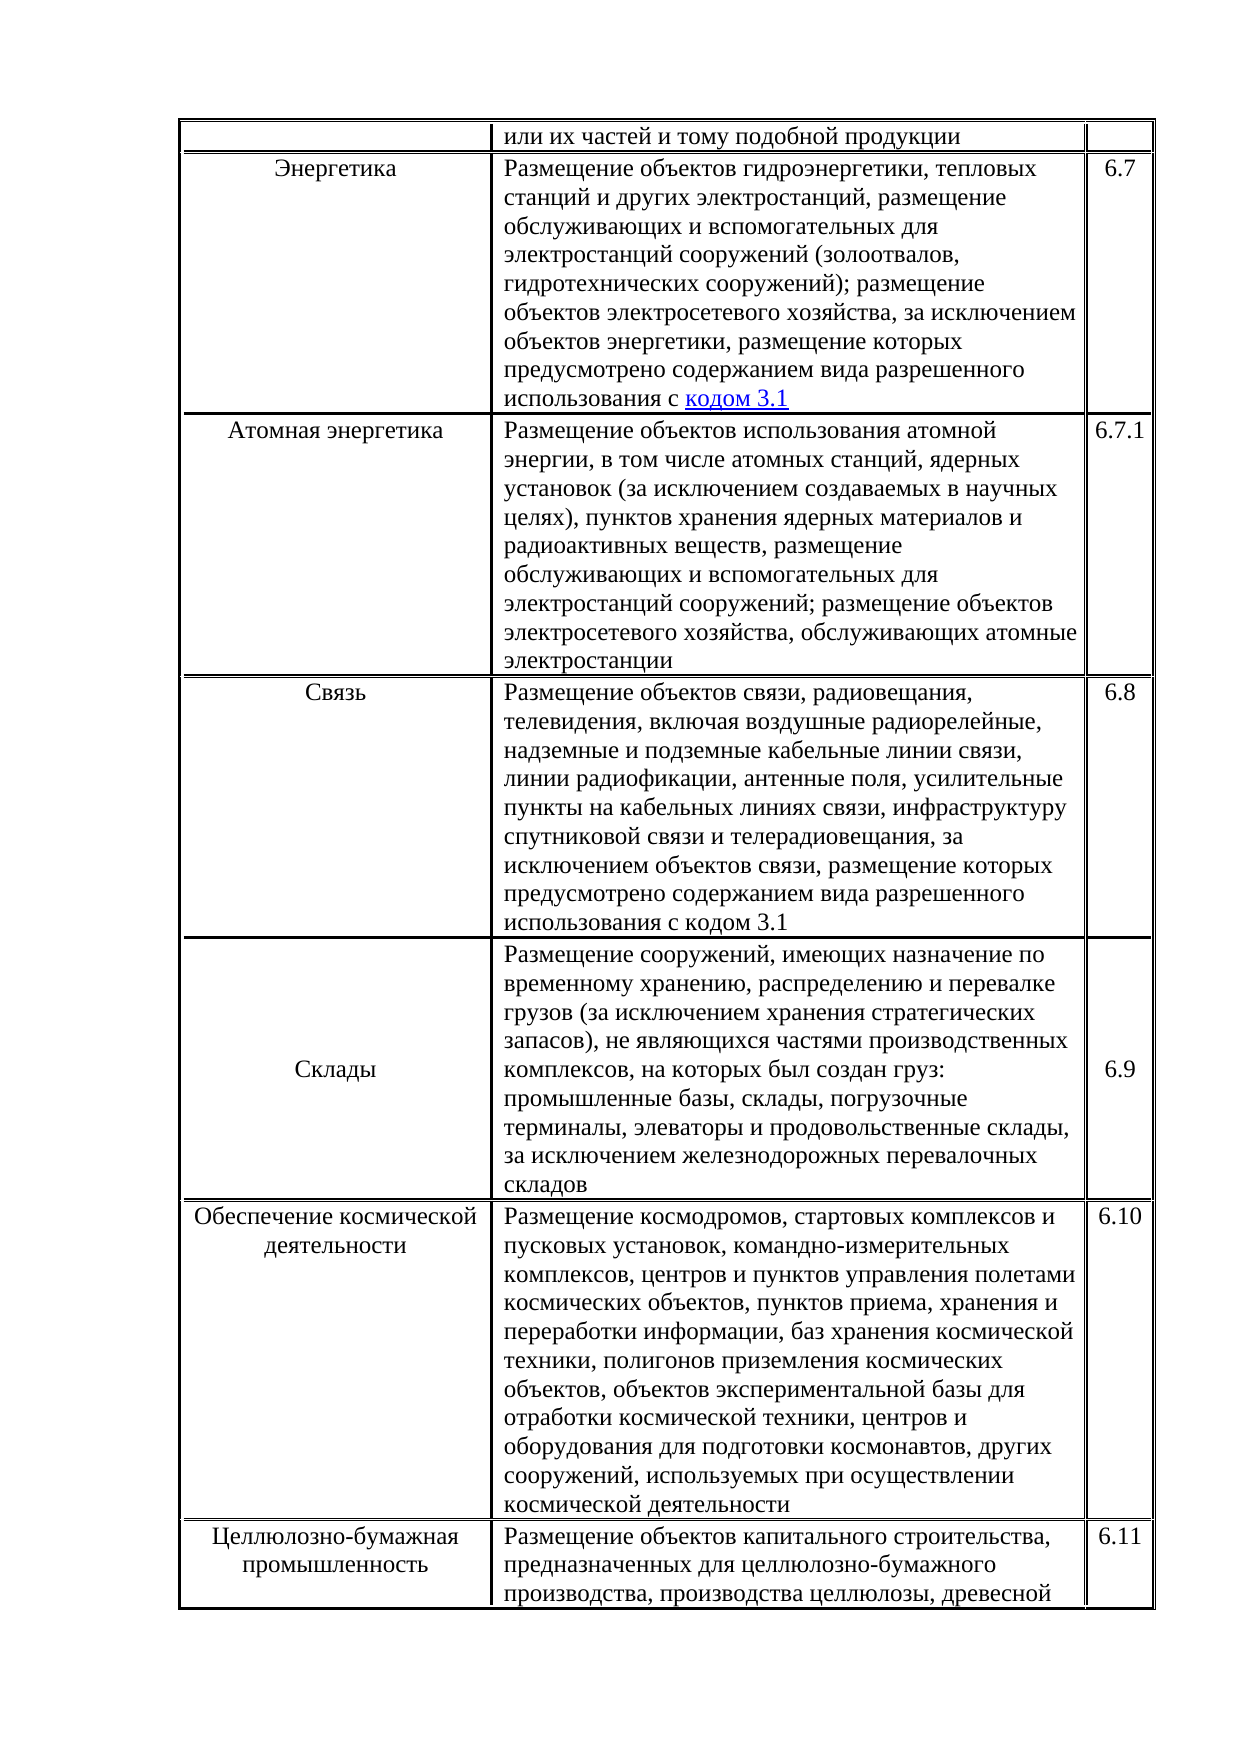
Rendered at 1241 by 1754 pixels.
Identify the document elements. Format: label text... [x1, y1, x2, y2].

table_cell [181, 1518, 491, 1607]
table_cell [491, 120, 1086, 150]
table_cell 6.10 [1088, 1198, 1153, 1517]
table_cell Размещение сооружений, имеющих назначение по временному хранению, распределению и перевалке грузов (за исключением хранения стратегических запасов), не являющихся частями производственных комплексов, на которых был создан груз: промышленные базы, склады, погрузочные терминалы, элеваторы и продовольственные склады, за исключением железнодорожных перевалочных складов [493, 939, 1084, 1198]
table_cell 6.9 [1088, 936, 1152, 1198]
table_cell Размещение объектов связи, радиовещания, телевидения, включая воздушные радиорелейные, надземные и подземные кабельные линии связи, линии радиофикации, антенные поля, усилительные пункты на кабельных линиях связи, инфраструктуру спутниковой связи и телерадиовещания, за исключением объектов связи, размещение которых предусмотрено содержанием вида разрешенного использования с кодом 3.1 [493, 678, 1084, 936]
table_cell 6.8 [1088, 674, 1153, 936]
table_cell Размещение объектов гидроэнергетики, тепловых станций и других электростанций, размещение обслуживающих и вспомогательных для электростанций сооружений (золоотвалов, гидротехнических сооружений); размещение объектов электросетевого хозяйства, за исключением объектов энергетики, размещение которых предусмотрено содержанием вида разрешенного использования с кодом 3.1 [493, 154, 1084, 412]
table_cell Обеспечение космической деятельности [181, 1198, 490, 1517]
table_cell 6.11 [1086, 1518, 1153, 1607]
table_cell 6.7.1 [1088, 412, 1152, 674]
table_cell Склады [181, 936, 490, 1198]
table_cell 6.7 [1088, 150, 1153, 412]
table_cell Связь [181, 674, 490, 936]
table_cell Энергетика [181, 150, 490, 412]
table_cell 6.6 [1086, 122, 1152, 150]
table_cell Атомная энергетика [181, 412, 490, 674]
table_cell Размещение объектов использования атомной энергии, в том числе атомных станций, ядерных установок (за исключением создаваемых в научных целях), пунктов хранения ядерных материалов и радиоактивных веществ, размещение обслуживающих и вспомогательных для электростанций сооружений; размещение объектов электросетевого хозяйства, обслуживающих атомные электростанции [493, 415, 1084, 674]
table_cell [491, 1518, 1086, 1607]
table_cell Размещение космодромов, стартовых комплексов и пусковых установок, командно-измерительных комплексов, центров и пунктов управления полетами космических объектов, пунктов приема, хранения и переработки информации, баз хранения космической техники, полигонов приземления космических объектов, объектов экспериментальной базы для отработки космической техники, центров и оборудования для подготовки космонавтов, других сооружений, используемых при осуществлении космической деятельности [493, 1202, 1084, 1517]
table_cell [181, 122, 491, 150]
